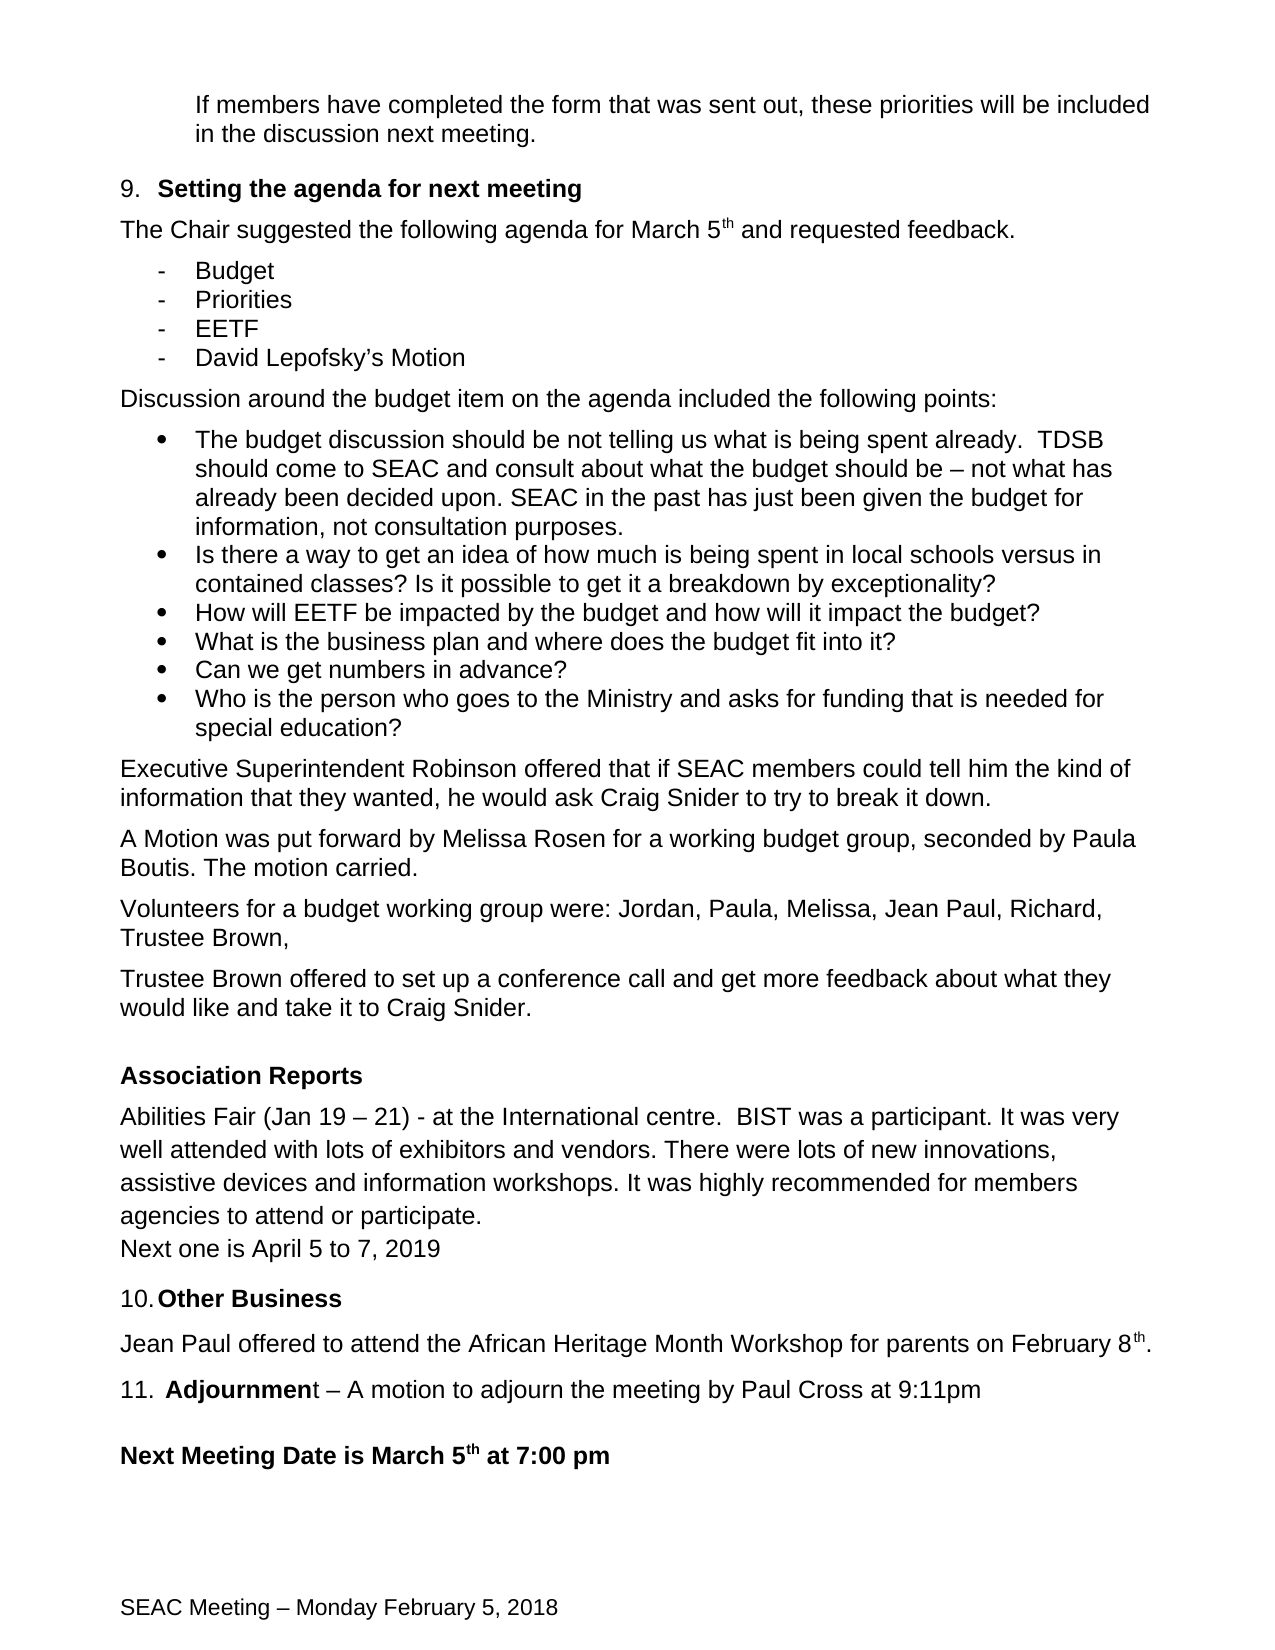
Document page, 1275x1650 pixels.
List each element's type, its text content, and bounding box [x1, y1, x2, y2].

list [157, 90, 1155, 147]
text The Chair suggested the following agenda for March 5th and requested feedback. [120, 215, 1155, 244]
list Other Business [120, 1284, 1155, 1312]
text A Motion was put forward by Melissa Rosen for a working budget group, seconded by Paula Boutis. The motion carried. [120, 824, 1155, 882]
list David Lepofsky’s Motion [157, 343, 1155, 371]
text Discussion around the budget item on the agenda included the following points: [120, 384, 1155, 413]
list EETF [157, 314, 1155, 343]
list How will EETF be impacted by the budget and how will it impact the budget? [157, 598, 1155, 627]
list Who is the person who goes to the Ministry and asks for funding that is needed for special education? [157, 684, 1155, 742]
text Executive Superintendent Robinson offered that if SEAC members could tell him the kind of information that they wanted, he would ask Craig Snider to try to break it down. [120, 754, 1155, 812]
text Trustee Brown offered to set up a conference call and get more feedback about what they would like and take it to Craig Snider. [120, 964, 1155, 1048]
list Priorities [157, 285, 1155, 314]
list Budget [157, 256, 1155, 285]
list Abilities Fair (Jan 19 – 21) - at the International centre. BIST was a participant. It was very well attended with lots of exhibitors and vendors. There were lots of new innovations, assistive devices and information workshops. It was highly recommended for members agencies to attend or participate. [120, 1102, 1155, 1230]
list Next Meeting Date is March 5th at 7:00 pm [120, 1441, 1155, 1469]
list The budget discussion should be not telling us what is being spent already. TDSB should come to SEAC and consult about what the budget should be – not what has already been decided upon. SEAC in the past has just been given the budget for information, not consultation purposes. [157, 425, 1155, 540]
list Setting the agenda for next meeting [120, 174, 1155, 203]
list Adjournment – A motion to adjourn the meeting by Paul Cross at 9:11pm [120, 1375, 1155, 1403]
list What is the business plan and where does the budget fit into it? [157, 627, 1155, 656]
list Can we get numbers in advance? [157, 656, 1155, 684]
text Volunteers for a budget working group were: Jordan, Paula, Melissa, Jean Paul, Richard, Trustee Brown, [120, 894, 1155, 952]
list Is there a way to get an idea of how much is being spent in local schools versus in contained classes? Is it possible to get it a breakdown by exceptionality? [157, 540, 1155, 598]
text Association Reports [120, 1061, 1155, 1089]
list Next one is April 5 to 7, 2019 [120, 1234, 1155, 1263]
text Jean Paul offered to attend the African Heritage Month Workshop for parents on February 8th. [120, 1329, 1155, 1358]
